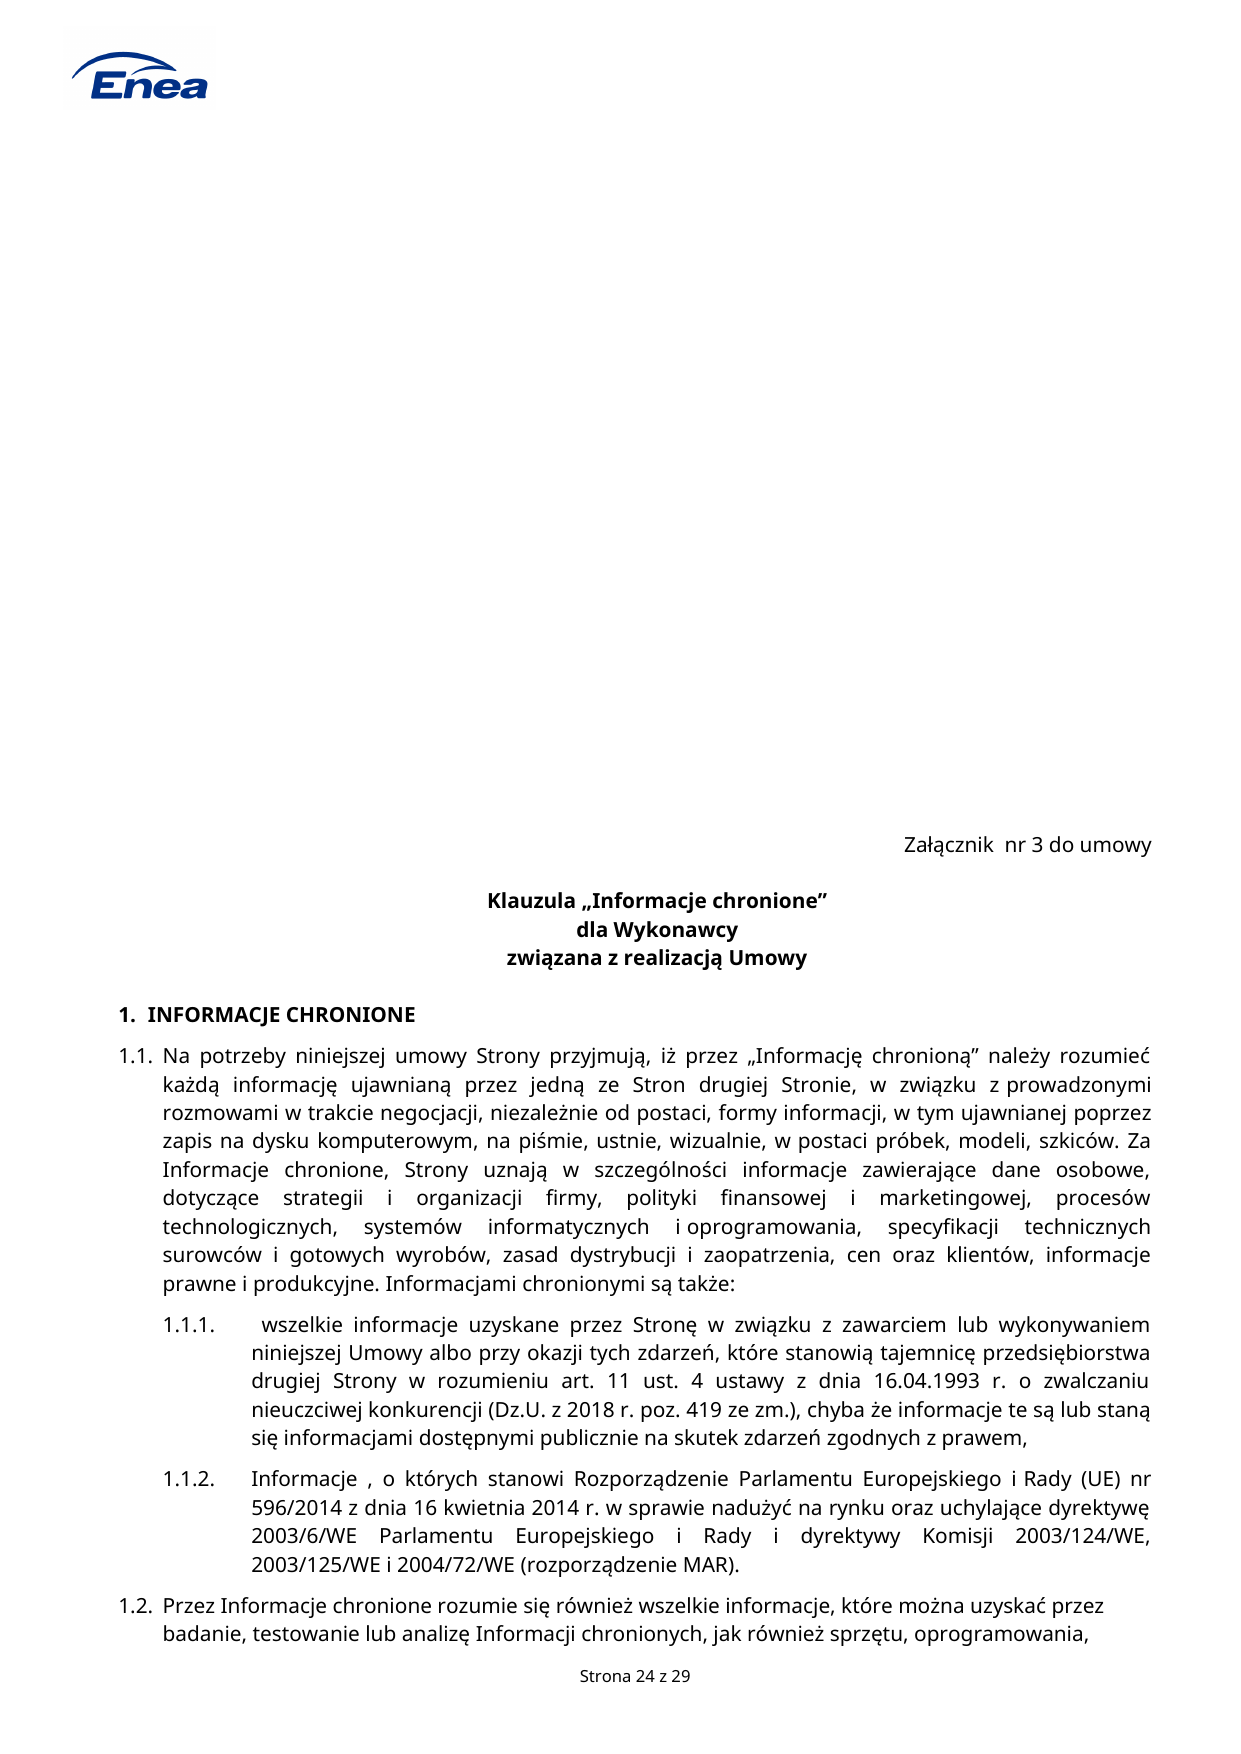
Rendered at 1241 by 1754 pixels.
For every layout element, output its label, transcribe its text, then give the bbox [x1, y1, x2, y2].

text Załącznik nr 3 do umowy [118, 830, 1152, 858]
list Informacje , o których stanowi Rozporządzenie Parlamentu Europejskiego i Rady (UE) nr 596/2014 z dnia 16 kwietnia 2014 r. w sprawie nadużyć na rynku oraz uchylające dyrektywę 2003/6/WE Parlamentu Europejskiego i Rady i dyrektywy Komisji 2003/124/WE, 2003/125/WE i 2004/72/WE (rozporządzenie MAR). [162, 1464, 1152, 1578]
list Na potrzeby niniejszej umowy Strony przyjmują, iż przez „Informację chronioną” należy rozumieć każdą informację ujawnianą przez jedną ze Stron drugiej Stronie, w związku z prowadzonymi rozmowami w trakcie negocjacji, niezależnie od postaci, formy informacji, w tym ujawnianej poprzez zapis na dysku komputerowym, na piśmie, ustnie, wizualnie, w postaci próbek, modeli, szkiców. Za Informacje chronione, Strony uznają w szczególności informacje zawierające dane osobowe, dotyczące strategii i organizacji firmy, polityki finansowej i marketingowej, procesów technologicznych, systemów informatycznych i oprogramowania, specyfikacji technicznych surowców i gotowych wyrobów, zasad dystrybucji i zaopatrzenia, cen oraz klientów, informacje prawne i produkcyjne. Informacjami chronionymi są także: [118, 1041, 1152, 1297]
list wszelkie informacje uzyskane przez Stronę w związku z zawarciem lub wykonywaniem niniejszej Umowy albo przy okazji tych zdarzeń, które stanowią tajemnicę przedsiębiorstwa drugiej Strony w rozumieniu art. 11 ust. 4 ustawy z dnia 16.04.1993 r. o zwalczaniu nieuczciwej konkurencji (Dz.U. z 2018 r. poz. 419 ze zm.), chyba że informacje te są lub staną się informacjami dostępnymi publicznie na skutek zdarzeń zgodnych z prawem, [162, 1310, 1152, 1452]
picture [63, 26, 216, 110]
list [118, 1591, 1152, 1648]
text związana z realizacją Umowy [162, 943, 1152, 972]
text Klauzula „Informacje chronione” [162, 887, 1152, 915]
list INFORMACJE CHRONIONE [118, 1000, 1152, 1029]
text dla Wykonawcy [162, 915, 1152, 943]
